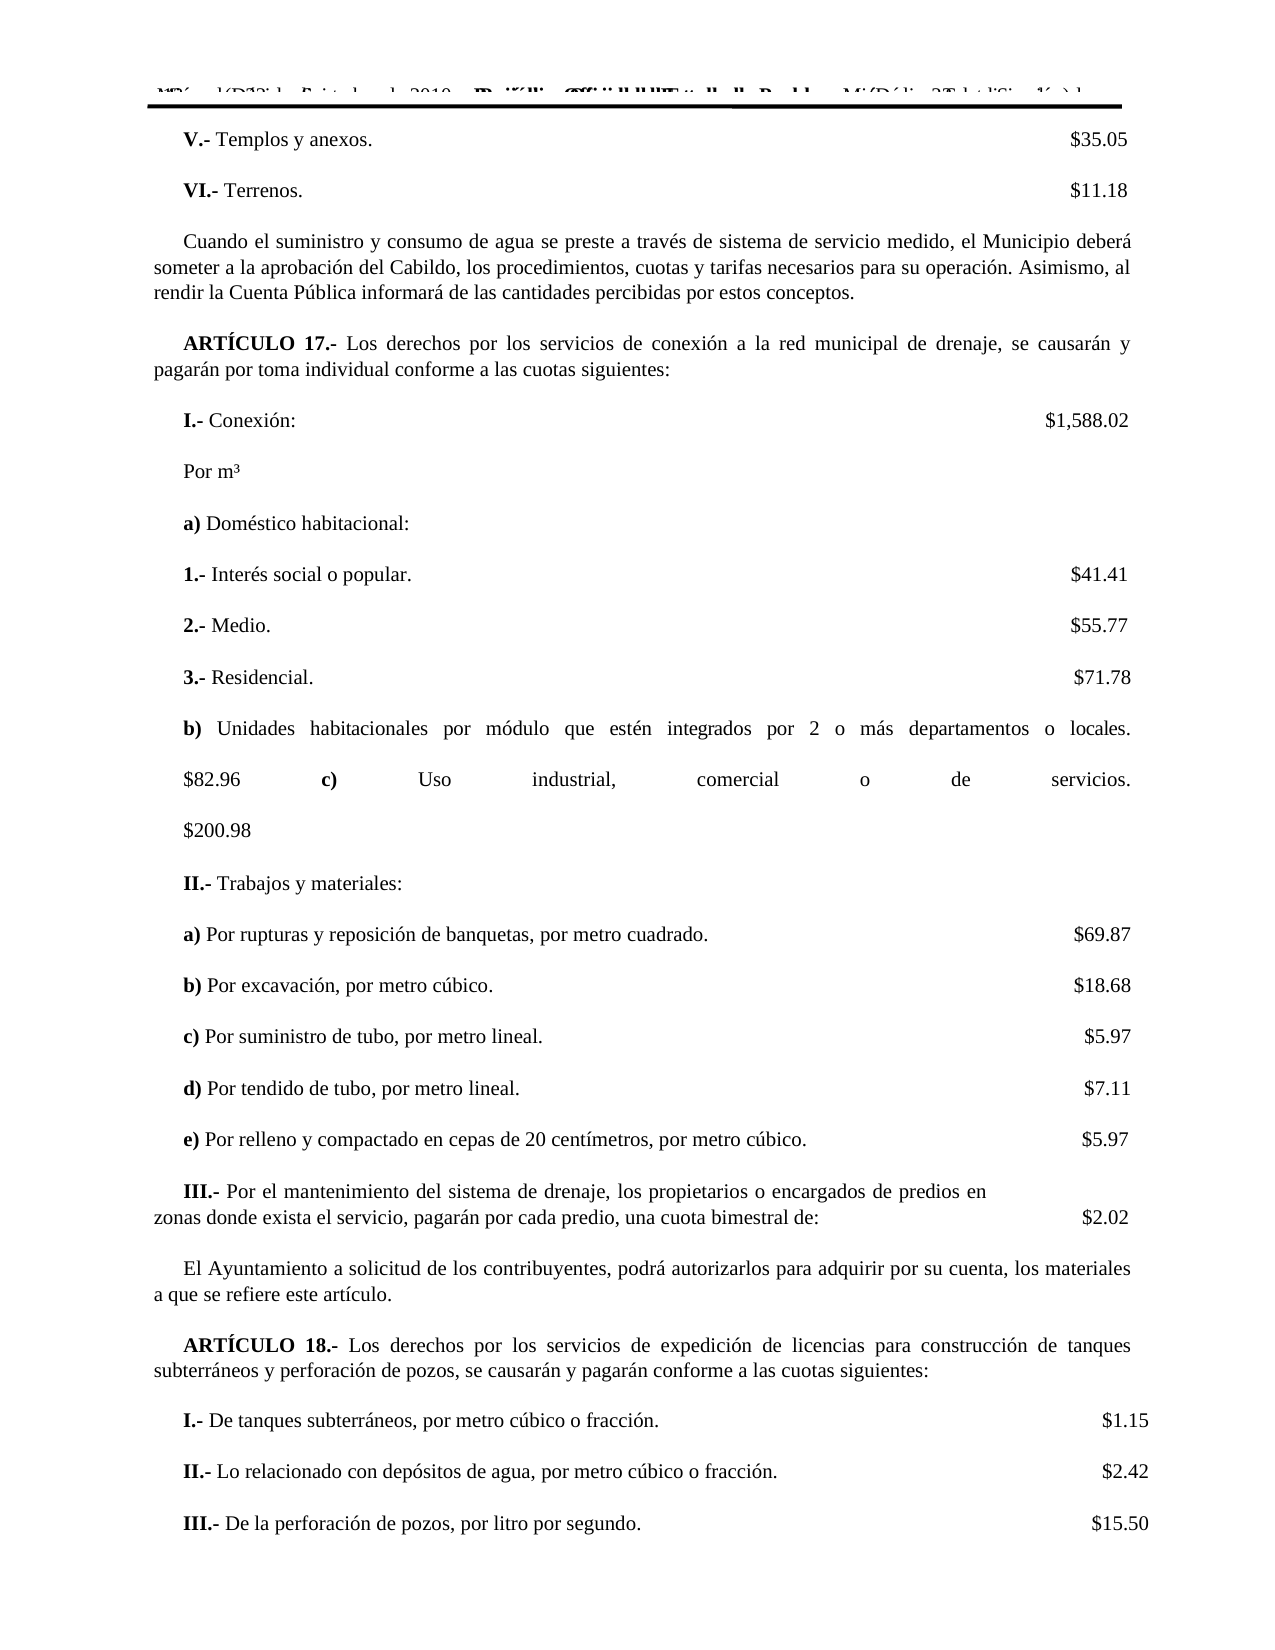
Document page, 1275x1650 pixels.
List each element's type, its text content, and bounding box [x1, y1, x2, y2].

text 1.- Interés social o popular. $41.41 [183, 562, 1130, 586]
text ARTÍCULO 17.- Los derechos por los servicios de conexión a la red municipal de drenaje, se causarán y pagarán por toma individual conforme a las cuotas siguientes: [153, 331, 1131, 381]
text I.- Conexión: $1,588.02 [183, 408, 1131, 432]
table_cell III.- De la perforación de pozos, por litro por segundo. [149, 1498, 1049, 1549]
text V.- Templos y anexos. $35.05 [183, 127, 1130, 151]
table_cell II.- Lo relacionado con depósitos de agua, por metro cúbico o fracción. [149, 1447, 1049, 1498]
text 3.- Residencial. $71.78 b) Unidades habitacionales por módulo que estén integrados por 2 o más departamentos o locales. $82.96 c) Uso industrial, comercial o de servicios. $200.98 [183, 664, 1131, 842]
text Por m³ [183, 459, 243, 483]
text II.- Trabajos y materiales: [183, 871, 405, 894]
table_cell $2.42 [1049, 1447, 1156, 1498]
text a) Por rupturas y reposición de banquetas, por metro cuadrado. $69.87 b) Por excavación, por metro cúbico. $18.68 c) Por suministro de tubo, por metro lineal. $5.97 d) Por tendido de tubo, por metro lineal. $7.11 e) Por relleno y compactado en cepas de 20 centímetros, por metro cúbico. $5.97 [183, 922, 1131, 1151]
text 2.- Medio. $55.77 [183, 613, 1130, 637]
text Cuando el suministro y consumo de agua se preste a través de sistema de servicio medido, el Municipio deberá someter a la aprobación del Cabildo, los procedimientos, cuotas y tarifas necesarios para su operación. Asimismo, al rendir la Cuenta Pública informará de las cantidades percibidas por estos conceptos. [153, 229, 1131, 304]
text VI.- Terrenos. $11.18 [183, 178, 1130, 202]
table_header I.- De tanques subterráneos, por metro cúbico o fracción. [149, 1400, 1049, 1447]
text a) Doméstico habitacional: [183, 511, 412, 534]
text El Ayuntamiento a solicitud de los contribuyentes, podrá autorizarlos para adquirir por su cuenta, los materiales a que se refiere este artículo. [153, 1256, 1131, 1306]
table_header $1.15 [1049, 1400, 1156, 1447]
table_cell $15.50 [1049, 1498, 1156, 1549]
text zonas donde exista el servicio, pagarán por cada predio, una cuota bimestral de: $2.02 [153, 1205, 1144, 1229]
text ARTÍCULO 18.- Los derechos por los servicios de expedición de licencias para construcción de tanques subterráneos y perforación de pozos, se causarán y pagarán conforme a las cuotas siguientes: [153, 1333, 1131, 1382]
text III.- Por el mantenimiento del sistema de drenaje, los propietarios o encargados de predios en [183, 1179, 988, 1203]
